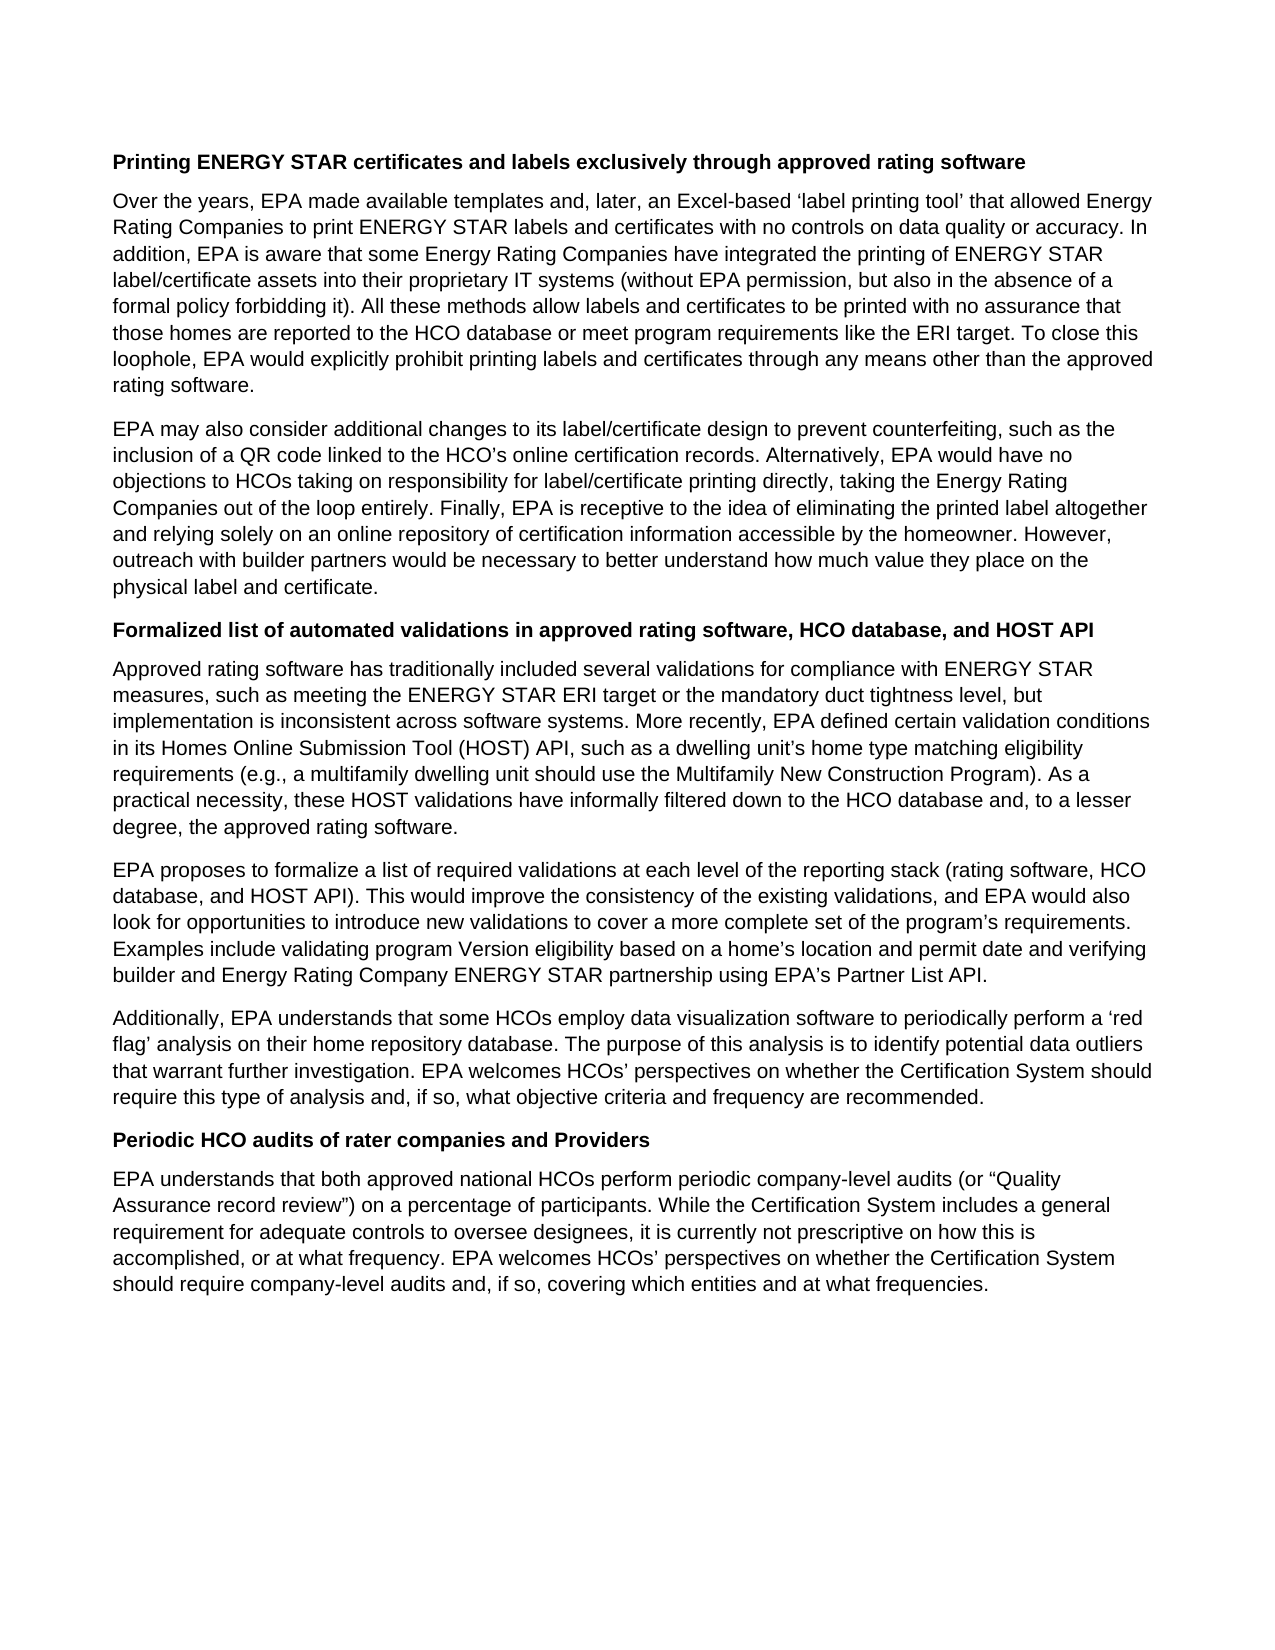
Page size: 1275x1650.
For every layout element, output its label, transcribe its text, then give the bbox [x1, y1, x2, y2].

text Over the years, EPA made available templates and, later, an Excel-based ‘label printing tool’ that allowed Energy Rating Companies to print ENERGY STAR labels and certificates with no controls on data quality or accuracy. In addition, EPA is aware that some Energy Rating Companies have integrated the printing of ENERGY STAR label/certificate assets into their proprietary IT systems (without EPA permission, but also in the absence of a formal policy forbidding it). All these methods allow labels and certificates to be printed with no assurance that those homes are reported to the HCO database or meet program requirements like the ERI target. To close this loophole, EPA would explicitly prohibit printing labels and certificates through any means other than the approved rating software. [112, 189, 1162, 397]
text Approved rating software has traditionally included several validations for compliance with ENERGY STAR measures, such as meeting the ENERGY STAR ERI target or the mandatory duct tightness level, but implementation is inconsistent across software systems. More recently, EPA defined certain validation conditions in its Homes Online Submission Tool (HOST) API, such as a dwelling unit’s home type matching eligibility requirements (e.g., a multifamily dwelling unit should use the Multifamily New Construction Program). As a practical necessity, these HOST validations have informally filtered down to the HCO database and, to a lesser degree, the approved rating software. [112, 656, 1162, 838]
text EPA understands that both approved national HCOs perform periodic company-level audits (or “Quality Assurance record review”) on a percentage of participants. While the Certification System includes a general requirement for adequate controls to oversee designees, it is currently not prescriptive on how this is accomplished, or at what frequency. EPA welcomes HCOs’ perspectives on whether the Certification System should require company-level audits and, if so, covering which entities and at what frequencies. [112, 1167, 1162, 1296]
subtitle Periodic HCO audits of rater companies and Providers [112, 1128, 1162, 1152]
text EPA proposes to formalize a list of required validations at each level of the reporting stack (rating software, HCO database, and HOST API). This would improve the consistency of the existing validations, and EPA would also look for opportunities to introduce new validations to cover a more complete set of the program’s requirements. Examples include validating program Version eligibility based on a home’s location and permit date and verifying builder and Energy Rating Company ENERGY STAR partnership using EPA’s Partner List API. [112, 857, 1162, 987]
text Additionally, EPA understands that some HCOs employ data visualization software to periodically perform a ‘red flag’ analysis on their home repository database. The purpose of this analysis is to identify potential data outliers that warrant further investigation. EPA welcomes HCOs’ perspectives on whether the Certification System should require this type of analysis and, if so, what objective criteria and frequency are recommended. [112, 1006, 1162, 1109]
text EPA may also consider additional changes to its label/certificate design to prevent counterfeiting, such as the inclusion of a QR code linked to the HCO’s online certification records. Alternatively, EPA would have no objections to HCOs taking on responsibility for label/certificate printing directly, taking the Energy Rating Companies out of the loop entirely. Finally, EPA is receptive to the idea of eliminating the printed label altogether and relying solely on an online repository of certification information accessible by the homeowner. However, outreach with builder partners would be necessary to better understand how much value they place on the physical label and certificate. [112, 416, 1162, 598]
subtitle Printing ENERGY STAR certificates and labels exclusively through approved rating software [112, 150, 1162, 174]
subtitle Formalized list of automated validations in approved rating software, HCO database, and HOST API [112, 617, 1162, 641]
